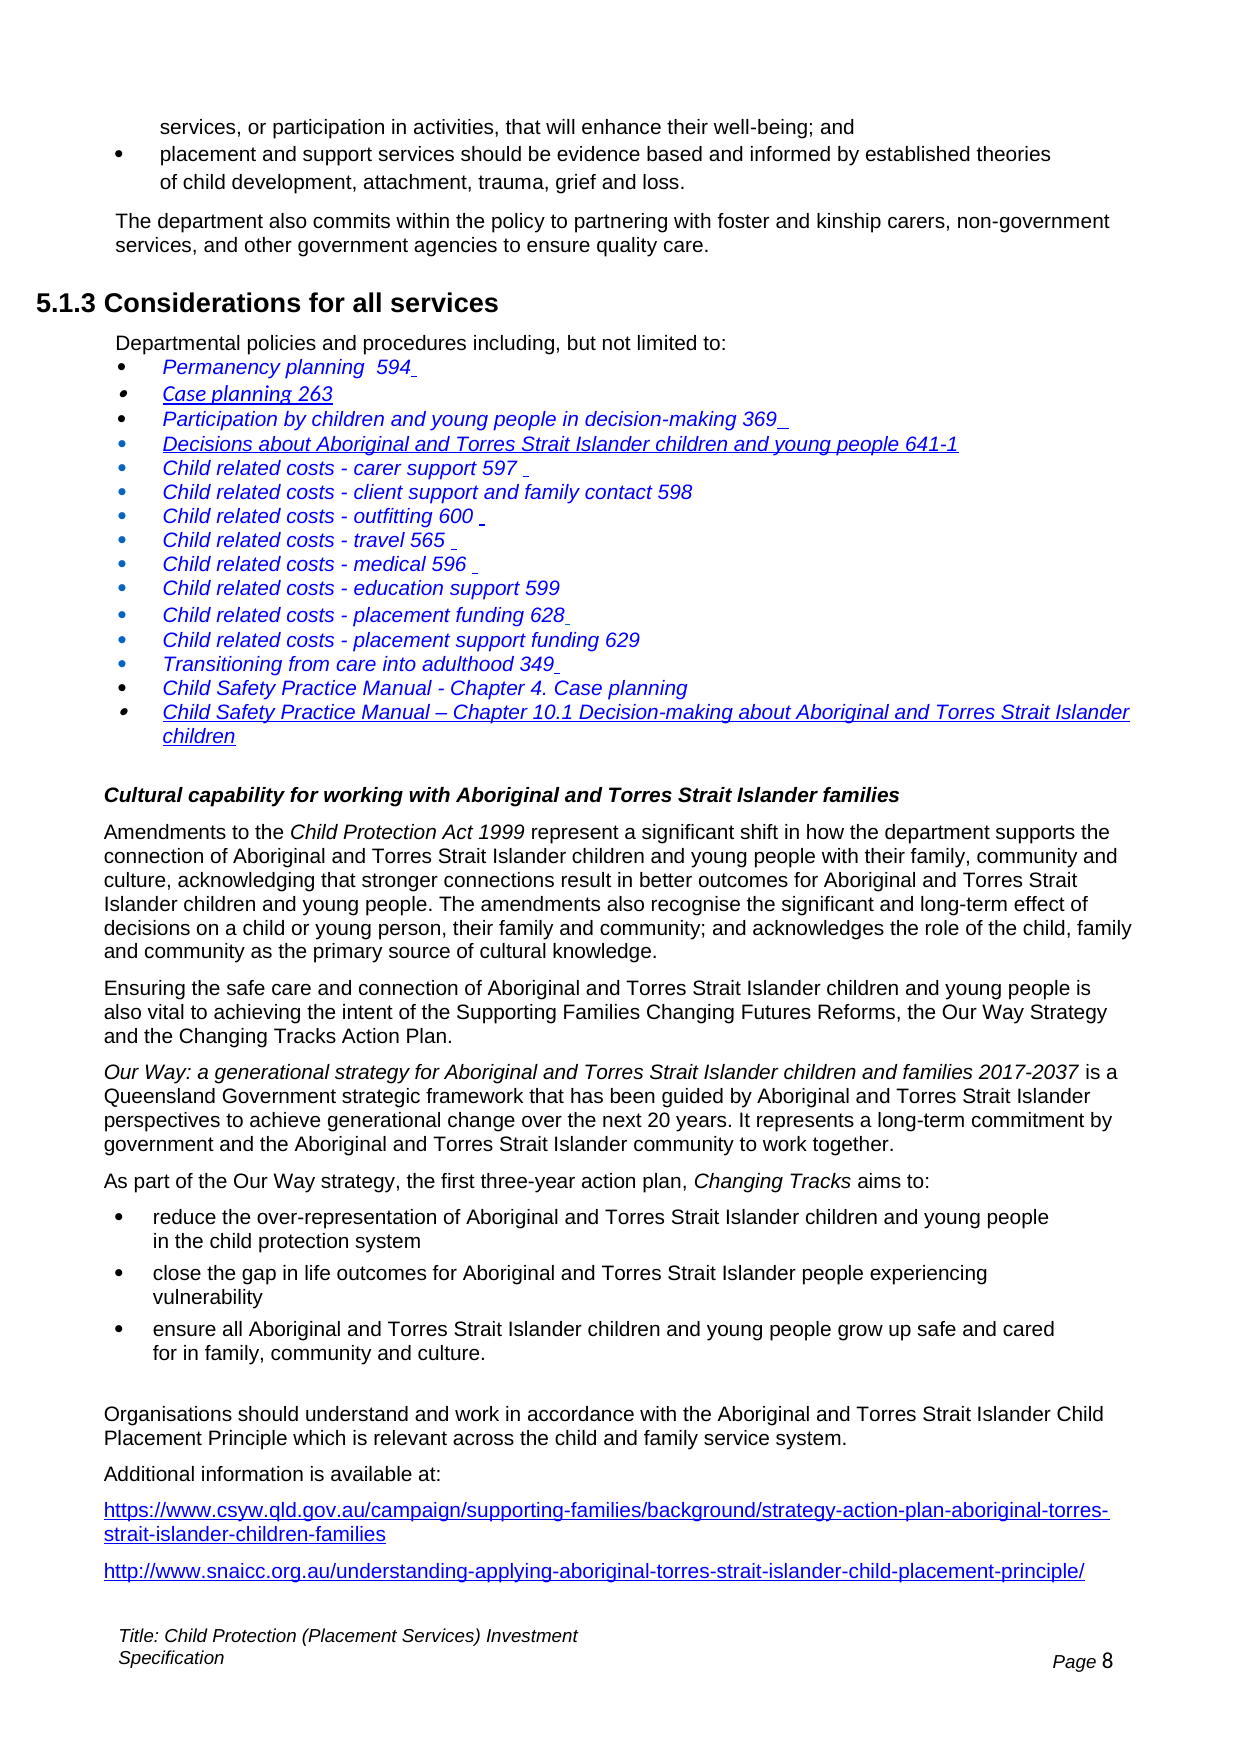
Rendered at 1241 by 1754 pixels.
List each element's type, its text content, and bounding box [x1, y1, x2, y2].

list close the gap in life outcomes for Aboriginal and Torres Strait Islander people experiencing vulnerability [115, 1261, 1058, 1309]
text Ensuring the safe care and connection of Aboriginal and Torres Strait Islander children and young people is also vital to achieving the intent of the Supporting Families Changing Futures Reforms, the Our Way Strategy and the Changing Tracks Action Plan. [103, 976, 1134, 1048]
list Child related costs - client support and family contact 598 [118, 479, 1134, 503]
list Child related costs - carer support 597 [118, 455, 1134, 479]
list Child related costs - travel 565 [118, 528, 1134, 552]
text As part of the Our Way strategy, the first three-year action plan, Changing Tracks aims to: [103, 1168, 1134, 1192]
text Departmental policies and procedures including, but not limited to: [115, 331, 1134, 355]
text Cultural capability for working with Aboriginal and Torres Strait Islander families [103, 783, 1134, 807]
list Permanency planning 594 [118, 355, 1134, 379]
list Child Safety Practice Manual – Chapter 10.1 Decision-making about Aboriginal and Torres Strait Islander children [118, 700, 1134, 748]
list placement and support services should be evidence based and informed by established theories of child development, attachment, trauma, grief and loss. [115, 142, 1073, 194]
text https://www.csyw.qld.gov.au/campaign/supporting-families/background/strategy-action-plan-aboriginal-torres-strait-islander-children-families [103, 1498, 1134, 1546]
text http://www.snaicc.org.au/understanding-applying-aboriginal-torres-strait-islander-child-placement-principle/ [103, 1559, 1134, 1583]
list Case planning 263 [118, 379, 1134, 407]
list Child related costs - placement funding 628 [118, 600, 1134, 628]
list ensure all Aboriginal and Torres Strait Islander children and young people grow up safe and cared for in family, community and culture. [115, 1317, 1058, 1365]
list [115, 114, 1083, 138]
list Child Safety Practice Manual - Chapter 4. Case planning [118, 676, 1134, 700]
list Participation by children and young people in decision-making 369 [118, 407, 1134, 431]
list Child related costs - outfitting 600 [118, 503, 1134, 528]
text Additional information is available at: [103, 1462, 1134, 1486]
text Amendments to the Child Protection Act 1999 represent a significant shift in how the department supports the connection of Aboriginal and Torres Strait Islander children and young people with their family, community and culture, acknowledging that stronger connections result in better outcomes for Aboriginal and Torres Strait Islander children and young people. The amendments also recognise the significant and long-term effect of decisions on a child or young person, their family and community; and acknowledges the role of the child, family and community as the primary source of cultural knowledge. [103, 819, 1134, 963]
text The department also commits within the policy to partnering with foster and kinship carers, non-government services, and other government agencies to ensure quality care. [115, 209, 1116, 257]
list Child related costs - education support 599 [118, 576, 1134, 600]
list Decisions about Aboriginal and Torres Strait Islander children and young people 641-1 [118, 431, 1134, 455]
list Transitioning from care into adulthood 349 [118, 652, 1134, 676]
list Child related costs - medical 596 [118, 552, 1134, 576]
list Child related costs - placement support funding 629 [118, 628, 1134, 652]
list reduce the over-representation of Aboriginal and Torres Strait Islander children and young people in the child protection system [115, 1205, 1058, 1253]
text Organisations should understand and work in accordance with the Aboriginal and Torres Strait Islander Child Placement Principle which is relevant across the child and family service system. [103, 1401, 1134, 1449]
subtitle Considerations for all services [36, 287, 1134, 319]
text Our Way: a generational strategy for Aboriginal and Torres Strait Islander children and families 2017-2037 is a Queensland Government strategic framework that has been guided by Aboriginal and Torres Strait Islander perspectives to achieve generational change over the next 20 years. It represents a long-term commitment by government and the Aboriginal and Torres Strait Islander community to work together. [103, 1060, 1134, 1156]
